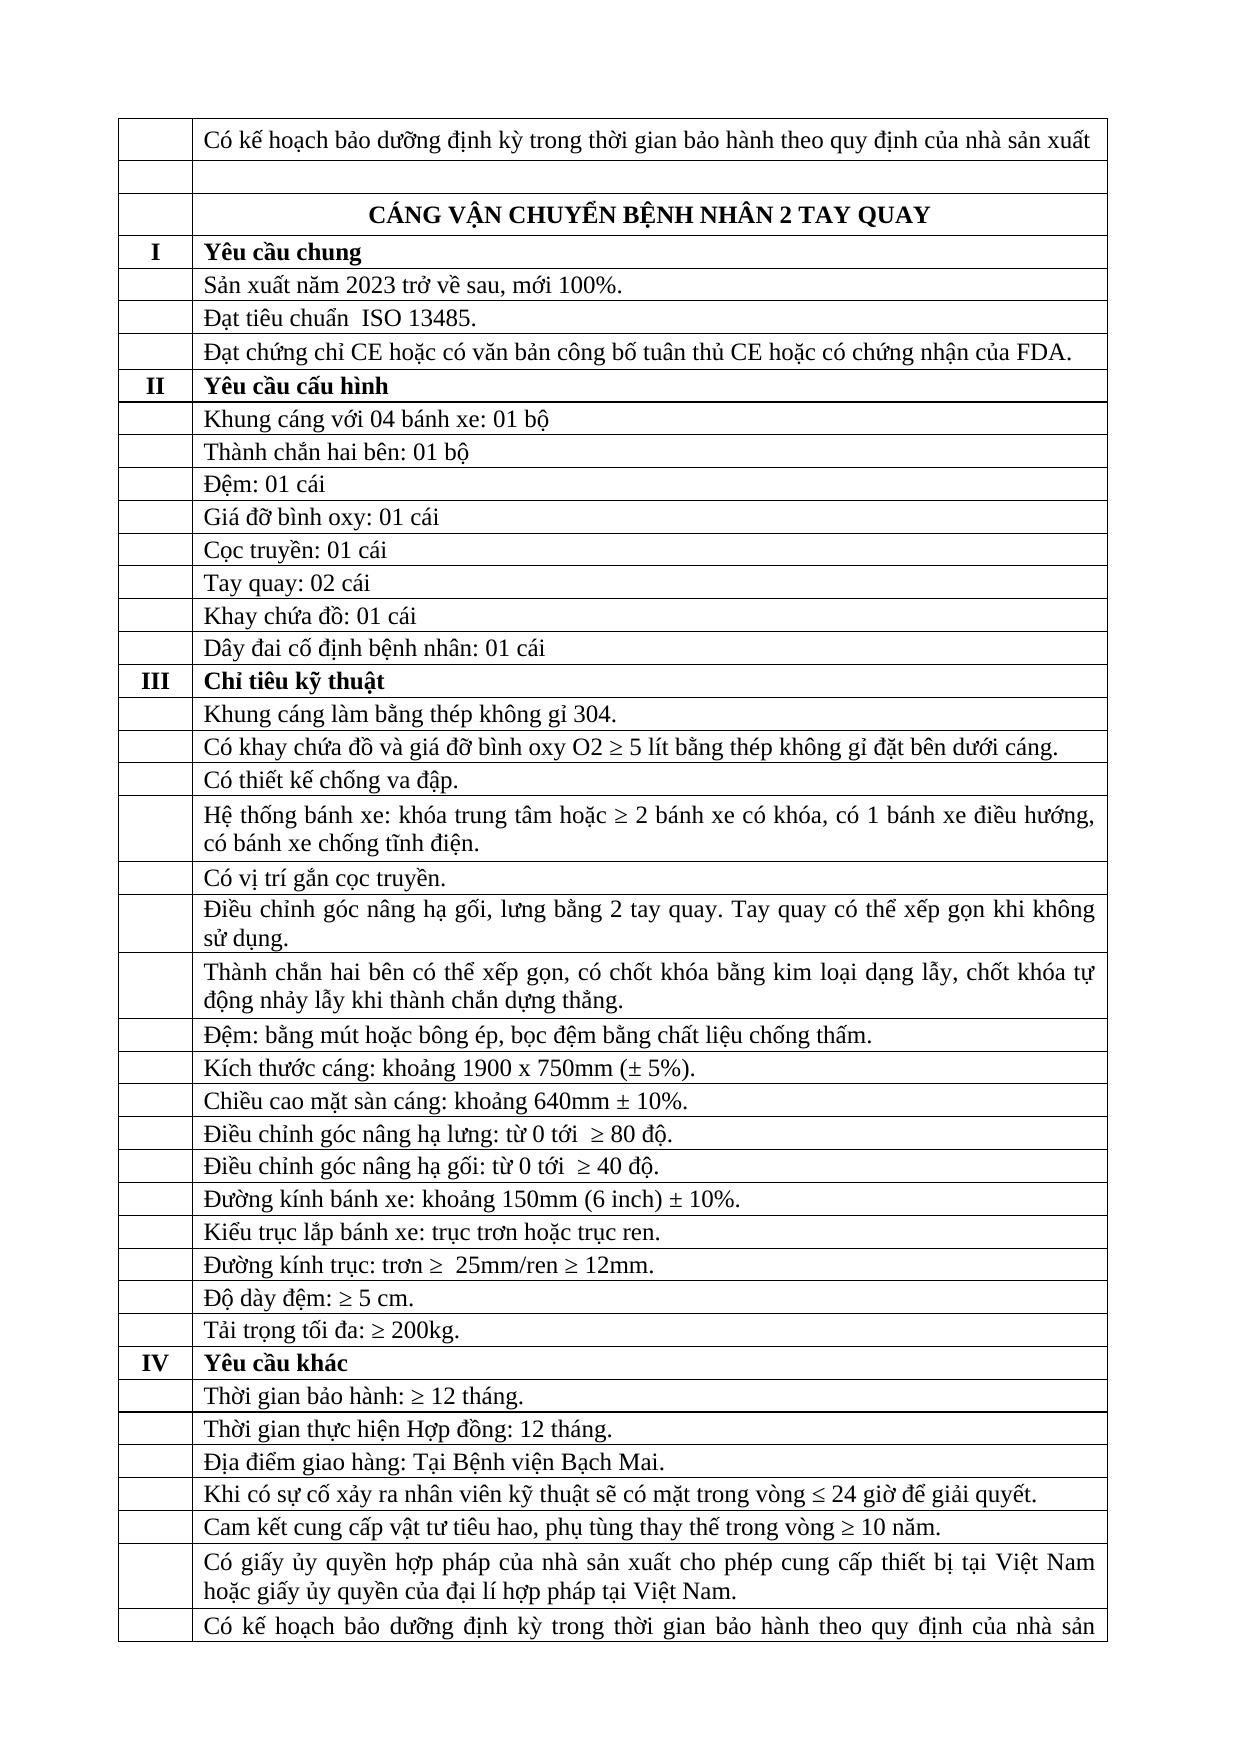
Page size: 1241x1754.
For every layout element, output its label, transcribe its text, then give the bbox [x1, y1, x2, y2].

table_cell [119, 534, 192, 565]
table_cell [119, 435, 192, 467]
table_cell [119, 468, 192, 500]
table_cell Địa điểm giao hàng: Tại Bệnh viện Bạch Mai. [193, 1445, 1107, 1477]
table_cell Đạt chứng chỉ CE hoặc có văn bản công bố tuân thủ CE hoặc có chứng nhận của FDA. [193, 334, 1107, 368]
table_cell IV [119, 1347, 192, 1379]
table_cell [119, 566, 192, 598]
table_cell CÁNG VẬN CHUYỂN BỆNH NHÂN 2 TAY QUAY [193, 194, 1107, 235]
table_cell Yêu cầu chung [193, 236, 1107, 267]
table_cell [193, 1609, 1107, 1641]
table_cell [119, 334, 192, 368]
table_cell Điều chỉnh góc nâng hạ lưng: từ 0 tới ≥ 80 độ. [193, 1117, 1107, 1149]
table_cell Khay chứa đồ: 01 cái [193, 599, 1107, 631]
table_cell Có vị trí gắn cọc truyền. [193, 862, 1107, 893]
table_cell [119, 698, 192, 729]
table_cell Hệ thống bánh xe: khóa trung tâm hoặc ≥ 2 bánh xe có khóa, có 1 bánh xe điều hướng, có bánh xe chống tĩnh điện. [193, 796, 1107, 861]
table_cell Khi có sự cố xảy ra nhân viên kỹ thuật sẽ có mặt trong vòng ≤ 24 giờ để giải quyết. [193, 1478, 1107, 1510]
table_cell Cam kết cung cấp vật tư tiêu hao, phụ tùng thay thế trong vòng ≥ 10 năm. [193, 1511, 1107, 1543]
table_cell Giá đỡ bình oxy: 01 cái [193, 501, 1107, 533]
table_cell [119, 301, 192, 333]
table_cell [119, 1019, 192, 1051]
table_cell Dây đai cố định bệnh nhân: 01 cái [193, 632, 1107, 664]
table_cell [119, 1544, 192, 1608]
table_cell [119, 1052, 192, 1083]
table_cell Khung cáng làm bằng thép không gỉ 304. [193, 698, 1107, 729]
table_cell Kiểu trục lắp bánh xe: trục trơn hoặc trục ren. [193, 1216, 1107, 1247]
table_cell [119, 862, 192, 893]
table_cell [119, 763, 192, 795]
table_cell [119, 1445, 192, 1477]
table_cell Cọc truyền: 01 cái [193, 534, 1107, 565]
table_cell [119, 599, 192, 631]
table_cell [119, 632, 192, 664]
table_cell III [119, 665, 192, 697]
table_cell Điều chỉnh góc nâng hạ gối: từ 0 tới ≥ 40 độ. [193, 1150, 1107, 1182]
table_cell I [119, 236, 192, 267]
table_cell II [119, 370, 192, 401]
table_cell Đường kính trục: trơn ≥ 25mm/ren ≥ 12mm. [193, 1249, 1107, 1280]
table_cell [119, 731, 192, 762]
table_cell [119, 1609, 192, 1641]
table_cell Khung cáng với 04 bánh xe: 01 bộ [193, 403, 1107, 434]
table_cell Tải trọng tối đa: ≥ 200kg. [193, 1314, 1107, 1346]
table_cell [119, 1281, 192, 1313]
table_cell Sản xuất năm 2023 trở về sau, mới 100%. [193, 269, 1107, 300]
table_cell [119, 161, 192, 192]
table_cell [119, 1314, 192, 1346]
table_cell Yêu cầu cấu hình [193, 370, 1107, 401]
table_cell [119, 1380, 192, 1411]
table_cell Điều chỉnh góc nâng hạ gối, lưng bằng 2 tay quay. Tay quay có thể xếp gọn khi không sử dụng. [193, 895, 1107, 952]
table_cell Có khay chứa đồ và giá đỡ bình oxy O2 ≥ 5 lít bằng thép không gỉ đặt bên dưới cáng. [193, 731, 1107, 762]
table_cell Thời gian bảo hành: ≥ 12 tháng. [193, 1380, 1107, 1411]
table_cell Thành chắn hai bên có thể xếp gọn, có chốt khóa bằng kim loại dạng lẫy, chốt khóa tự động nhảy lẫy khi thành chắn dựng thẳng. [193, 953, 1107, 1018]
table_cell Có thiết kế chống va đập. [193, 763, 1107, 795]
table_cell [119, 269, 192, 300]
table_cell [119, 1478, 192, 1510]
table_cell [119, 1084, 192, 1116]
table_cell Đạt tiêu chuẩn ISO 13485. [193, 301, 1107, 333]
table_cell Yêu cầu khác [193, 1347, 1107, 1379]
table_cell [119, 895, 192, 952]
table_cell Có giấy ủy quyền hợp pháp của nhà sản xuất cho phép cung cấp thiết bị tại Việt Nam hoặc giấy ủy quyền của đại lí hợp pháp tại Việt Nam. [193, 1544, 1107, 1608]
table_cell Tay quay: 02 cái [193, 566, 1107, 598]
table_cell [119, 119, 192, 160]
table_cell Đệm: 01 cái [193, 468, 1107, 500]
table_cell Độ dày đệm: ≥ 5 cm. [193, 1281, 1107, 1313]
table_cell Đường kính bánh xe: khoảng 150mm (6 inch) ± 10%. [193, 1183, 1107, 1214]
table_cell [119, 403, 192, 434]
table_cell [119, 953, 192, 1018]
table_cell Đệm: bằng mút hoặc bông ép, bọc đệm bằng chất liệu chống thấm. [193, 1019, 1107, 1051]
table_cell [119, 1117, 192, 1149]
table_cell Kích thước cáng: khoảng 1900 x 750mm (± 5%). [193, 1052, 1107, 1083]
table_cell [119, 1183, 192, 1214]
table_cell Thành chắn hai bên: 01 bộ [193, 435, 1107, 467]
table_cell Chỉ tiêu kỹ thuật [193, 665, 1107, 697]
table_cell [119, 1413, 192, 1444]
table_cell [119, 796, 192, 861]
table_cell [119, 1150, 192, 1182]
table_cell [119, 1511, 192, 1543]
table_cell Thời gian thực hiện Hợp đồng: 12 tháng. [193, 1413, 1107, 1444]
table_cell [119, 501, 192, 533]
table_cell [193, 161, 1107, 192]
table_cell [119, 1216, 192, 1247]
table_cell Chiều cao mặt sàn cáng: khoảng 640mm ± 10%. [193, 1084, 1107, 1116]
table_cell [119, 1249, 192, 1280]
table_cell Có kế hoạch bảo dưỡng định kỳ trong thời gian bảo hành theo quy định của nhà sản xuất [193, 119, 1107, 160]
table_cell [119, 194, 192, 235]
